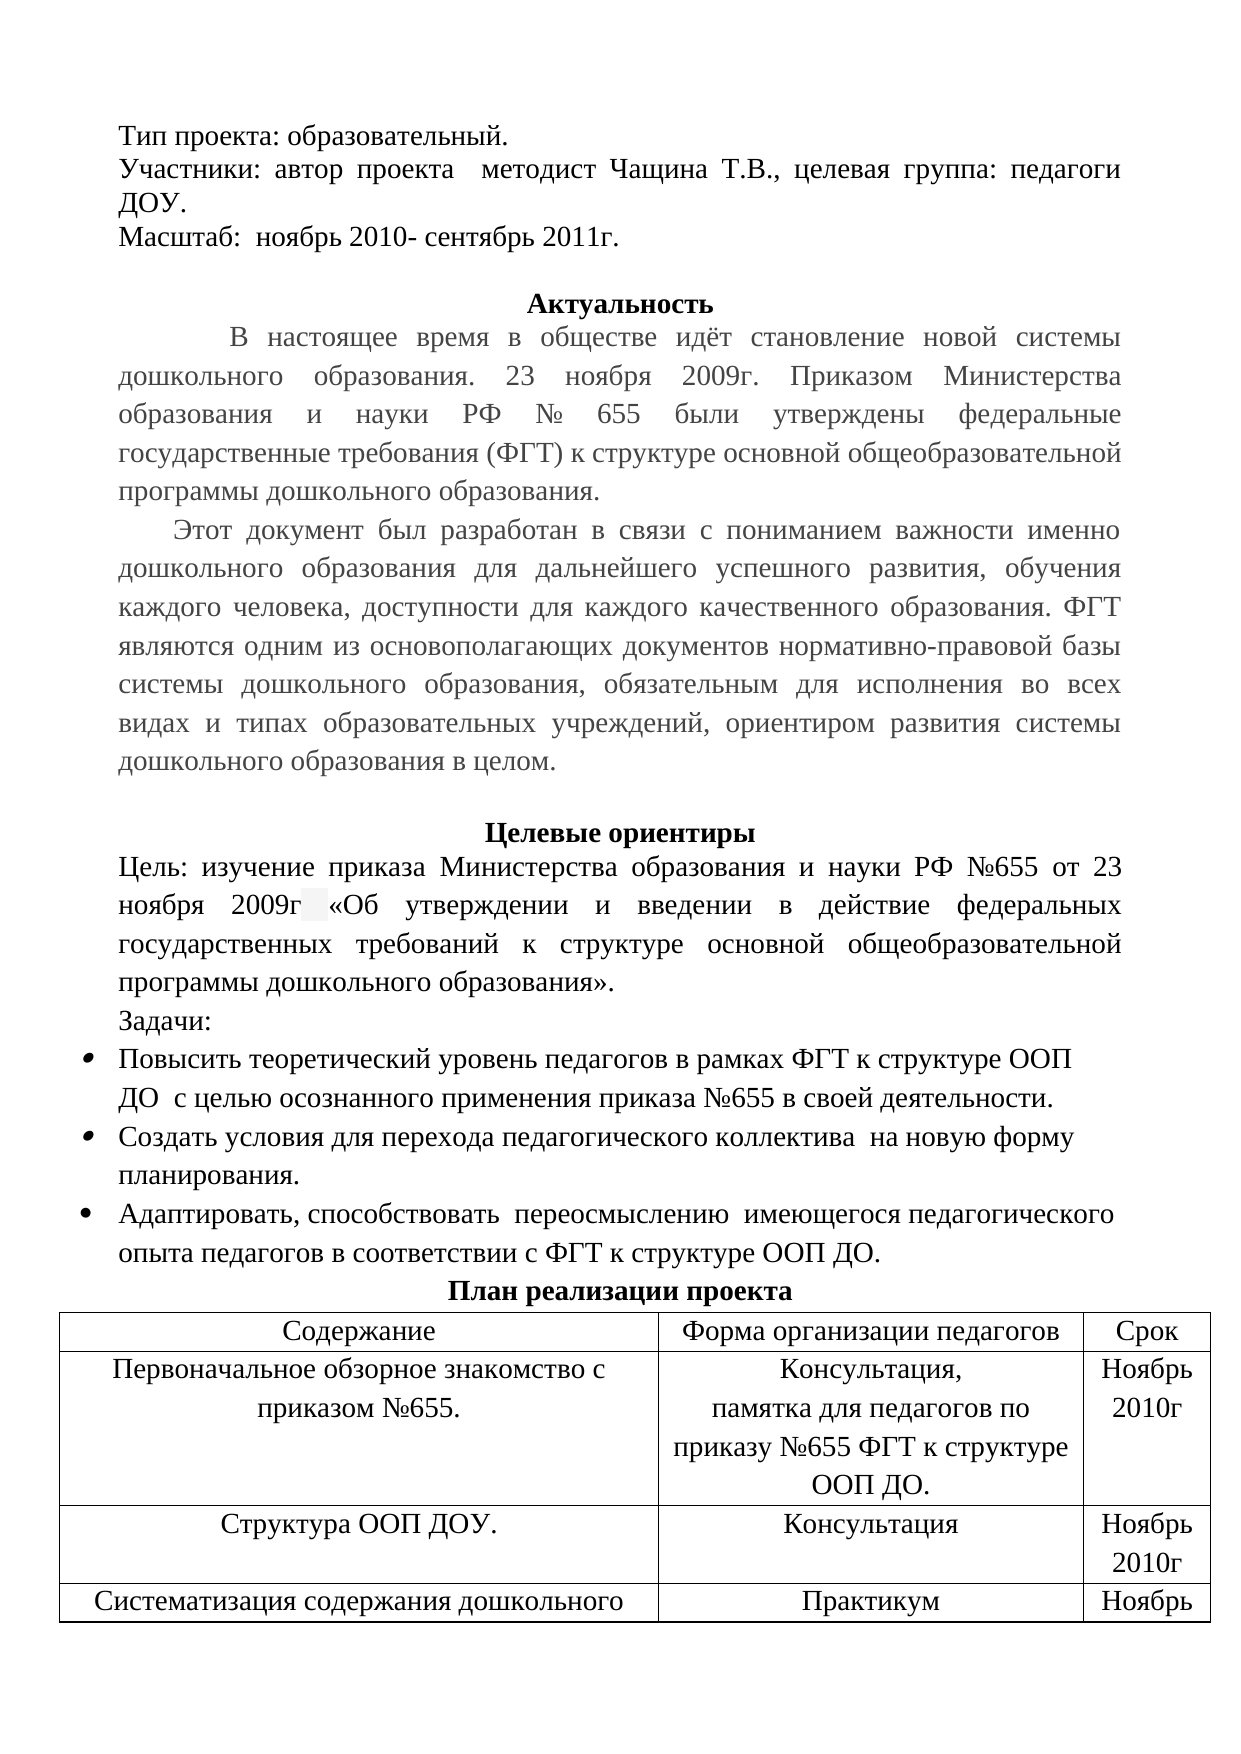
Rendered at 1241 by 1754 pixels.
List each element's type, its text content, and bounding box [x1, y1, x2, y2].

text Участники: автор проекта методист Чащина Т.В., целевая группа: педагоги ДОУ. [118, 152, 1122, 219]
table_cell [60, 1584, 658, 1621]
list Повысить теоретический уровень педагогов в рамках ФГТ к структуре ООП ДО с целью осознанного применения приказа №655 в своей деятельности. [81, 1042, 1122, 1114]
table_cell Ноябрь 2010г [1084, 1352, 1210, 1505]
table_cell Ноябрь 2010г [1084, 1584, 1210, 1621]
table_cell Структура ООП ДОУ. [60, 1506, 658, 1582]
text Этот документ был разработан в связи с пониманием важности именно дошкольного образования для дальнейшего успешного развития, обучения каждого человека, доступности для каждого качественного образования. ФГТ являются одним из основополагающих документов нормативно-правовой базы системы дошкольного образования, обязательным для исполнения во всех видах и типах образовательных учреждений, ориентиром развития системы дошкольного образования в целом. [118, 512, 1122, 777]
table_cell Первоначальное обзорное знакомство с приказом №655. [60, 1352, 658, 1505]
text Цель: изучение приказа Министерства образования и науки РФ №655 от 23 ноября 2009г «Об утверждении и введении в действие федеральных государственных требований к структуре основной общеобразовательной программы дошкольного образования». [118, 849, 1122, 998]
text В настоящее время в обществе идёт становление новой системы дошкольного образования. 23 ноября 2009г. Приказом Министерства образования и науки РФ № 655 были утверждены федеральные государственные требования (ФГТ) к структуре основной общеобразовательной программы дошкольного образования. [118, 319, 1122, 507]
text Целевые ориентиры [118, 815, 1122, 849]
table_cell Ноябрь 2010г [1084, 1506, 1210, 1582]
text Задачи: [118, 1003, 1122, 1037]
table_cell Консультация [659, 1506, 1083, 1582]
list Адаптировать, способствовать переосмыслению имеющегося педагогического опыта педагогов в соответствии с ФГТ к структуре ООП ДО. [81, 1196, 1122, 1268]
table_cell Консультация, памятка для педагогов по приказу №655 ФГТ к структуре ООП ДО. [659, 1352, 1083, 1505]
table_cell Практикум [659, 1584, 1083, 1621]
table_header Форма организации педагогов [659, 1313, 1083, 1351]
text Актуальность [118, 286, 1122, 319]
table_header Срок [1084, 1313, 1210, 1351]
text План реализации проекта [118, 1273, 1122, 1307]
table_header Содержание [60, 1313, 658, 1351]
text Тип проекта: образовательный. [118, 118, 1122, 152]
text Масштаб: ноябрь 2010- сентябрь 2011г. [118, 219, 1122, 252]
list Создать условия для перехода педагогического коллектива на новую форму планирования. [81, 1119, 1122, 1191]
